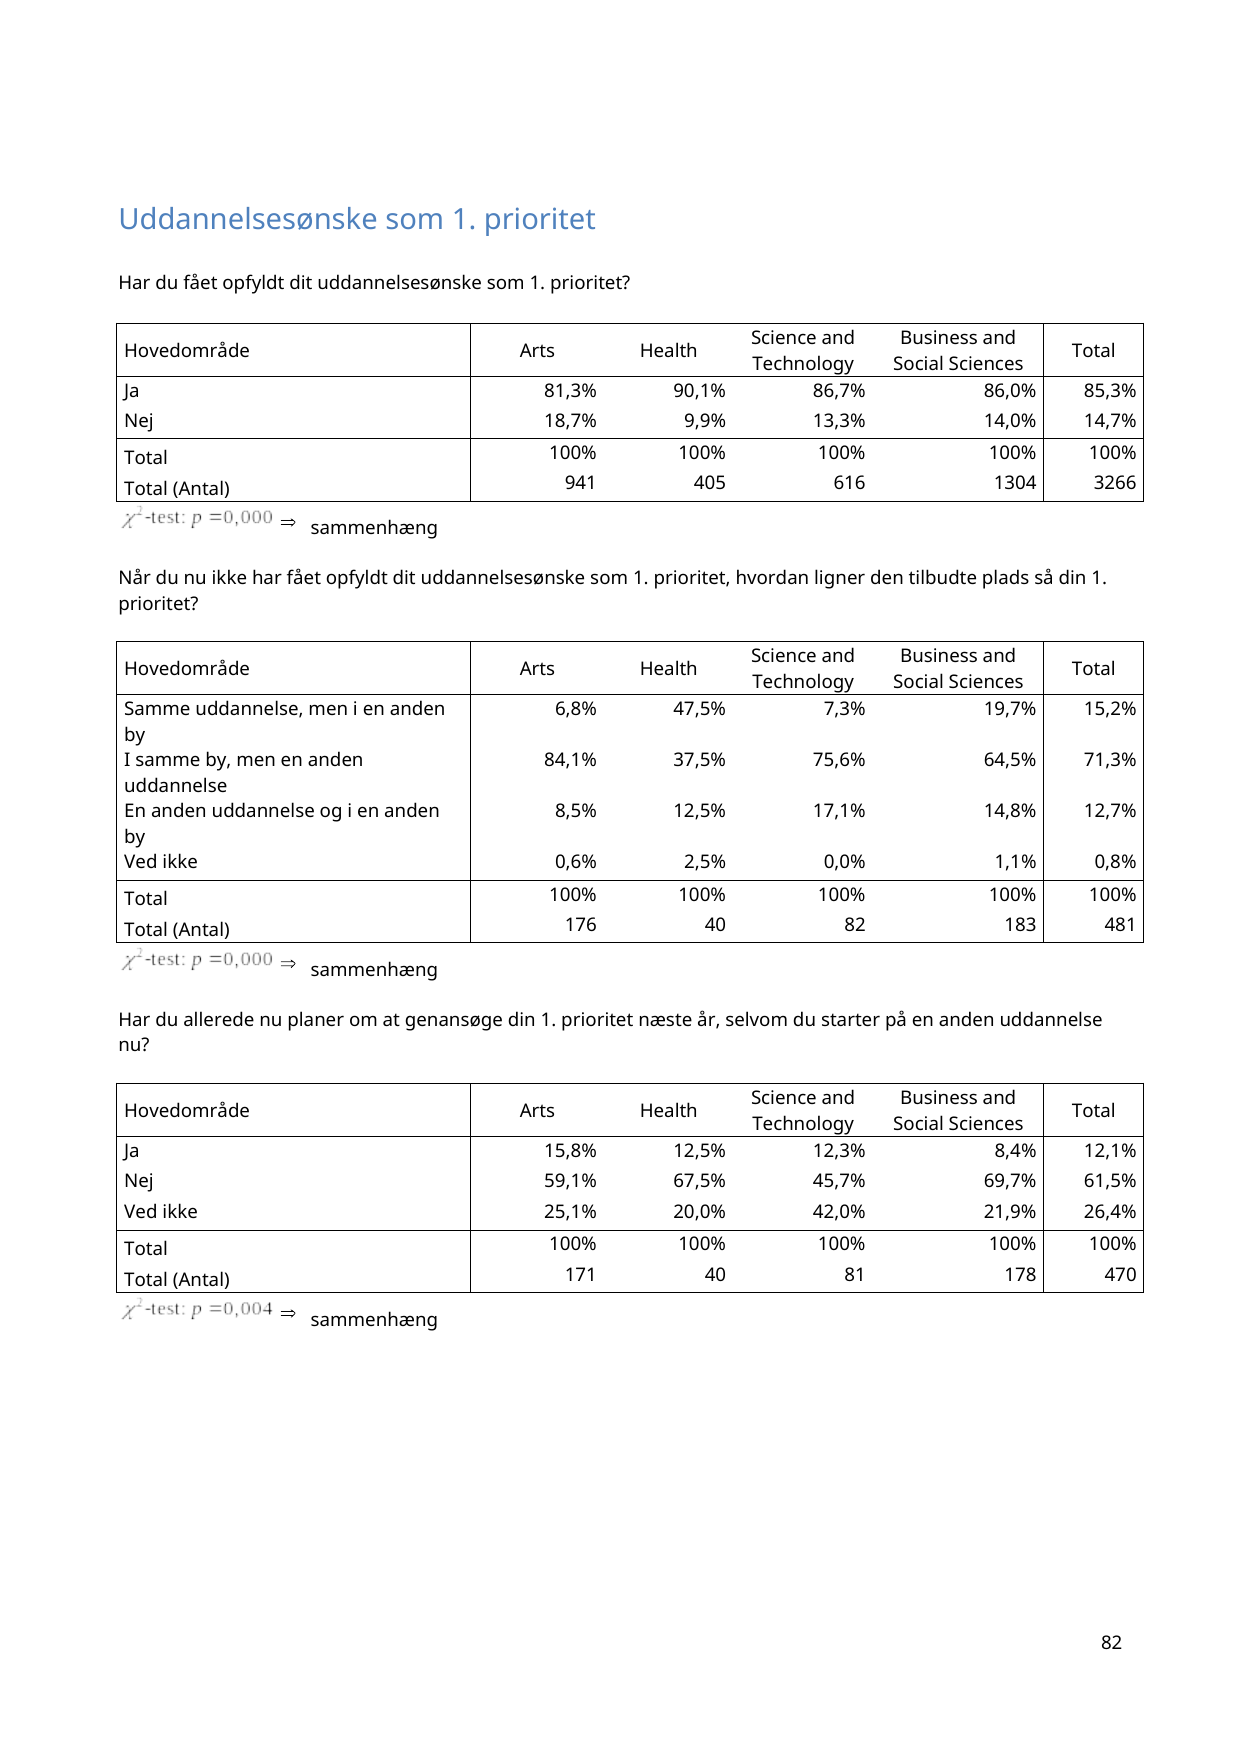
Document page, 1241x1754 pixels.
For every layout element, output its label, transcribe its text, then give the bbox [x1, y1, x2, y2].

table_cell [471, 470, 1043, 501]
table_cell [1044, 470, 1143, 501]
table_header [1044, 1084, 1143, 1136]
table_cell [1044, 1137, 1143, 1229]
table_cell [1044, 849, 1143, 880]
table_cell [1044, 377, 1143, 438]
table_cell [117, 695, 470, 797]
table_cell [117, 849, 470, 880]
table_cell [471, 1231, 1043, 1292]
text Når du nu ikke har fået opfyldt dit uddannelsesønske som 1. prioritet, hvordan ligner den tilbudte plads så din 1. prioritet? [118, 565, 1122, 641]
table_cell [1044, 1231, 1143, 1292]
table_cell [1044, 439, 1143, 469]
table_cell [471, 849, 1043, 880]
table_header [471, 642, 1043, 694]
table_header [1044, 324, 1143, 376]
text sammenhæng [118, 943, 1122, 982]
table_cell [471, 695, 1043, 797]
text sammenhæng [118, 502, 1122, 540]
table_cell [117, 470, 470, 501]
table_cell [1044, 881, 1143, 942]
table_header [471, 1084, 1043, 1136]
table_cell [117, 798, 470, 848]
text Har du allerede nu planer om at genansøge din 1. prioritet næste år, selvom du starter på en anden uddannelse nu? [118, 1006, 1122, 1083]
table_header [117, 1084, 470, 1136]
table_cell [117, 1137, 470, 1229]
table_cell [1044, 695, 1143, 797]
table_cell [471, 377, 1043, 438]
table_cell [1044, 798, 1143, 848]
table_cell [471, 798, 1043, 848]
text sammenhæng [118, 1293, 1122, 1331]
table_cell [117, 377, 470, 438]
subtitle Uddannelsesønske som 1. prioritet [118, 198, 1122, 238]
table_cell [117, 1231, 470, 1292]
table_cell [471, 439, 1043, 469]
text Har du fået opfyldt dit uddannelsesønske som 1. prioritet? [118, 244, 1122, 323]
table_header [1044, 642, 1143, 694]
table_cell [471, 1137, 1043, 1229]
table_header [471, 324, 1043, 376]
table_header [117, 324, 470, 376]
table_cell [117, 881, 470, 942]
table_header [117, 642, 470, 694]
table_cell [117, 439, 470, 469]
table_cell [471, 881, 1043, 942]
